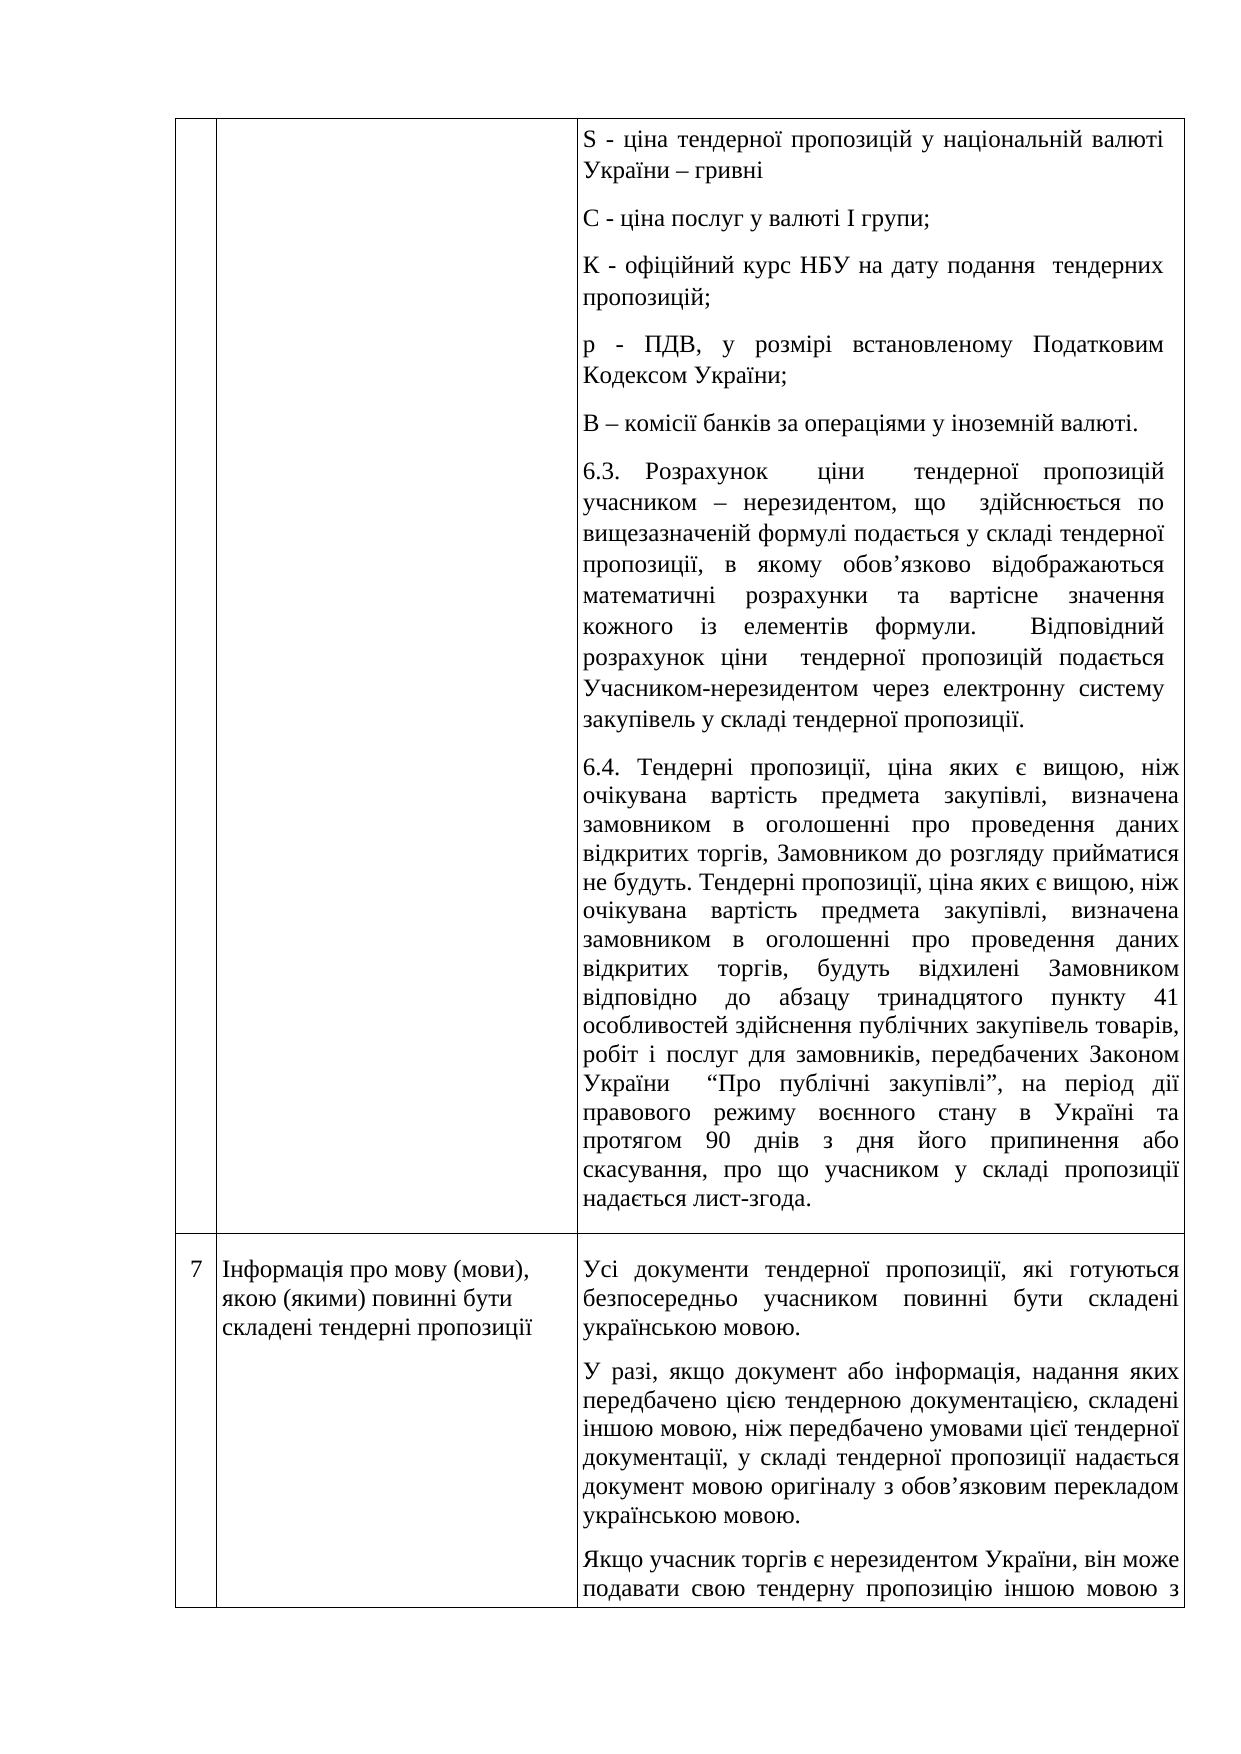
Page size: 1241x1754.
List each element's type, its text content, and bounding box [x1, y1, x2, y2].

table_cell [217, 1234, 577, 1607]
table_cell 7 [176, 1234, 216, 1607]
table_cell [217, 119, 577, 1232]
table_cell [578, 1234, 1184, 1607]
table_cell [578, 119, 1184, 1232]
table_cell 6 [176, 119, 216, 1232]
